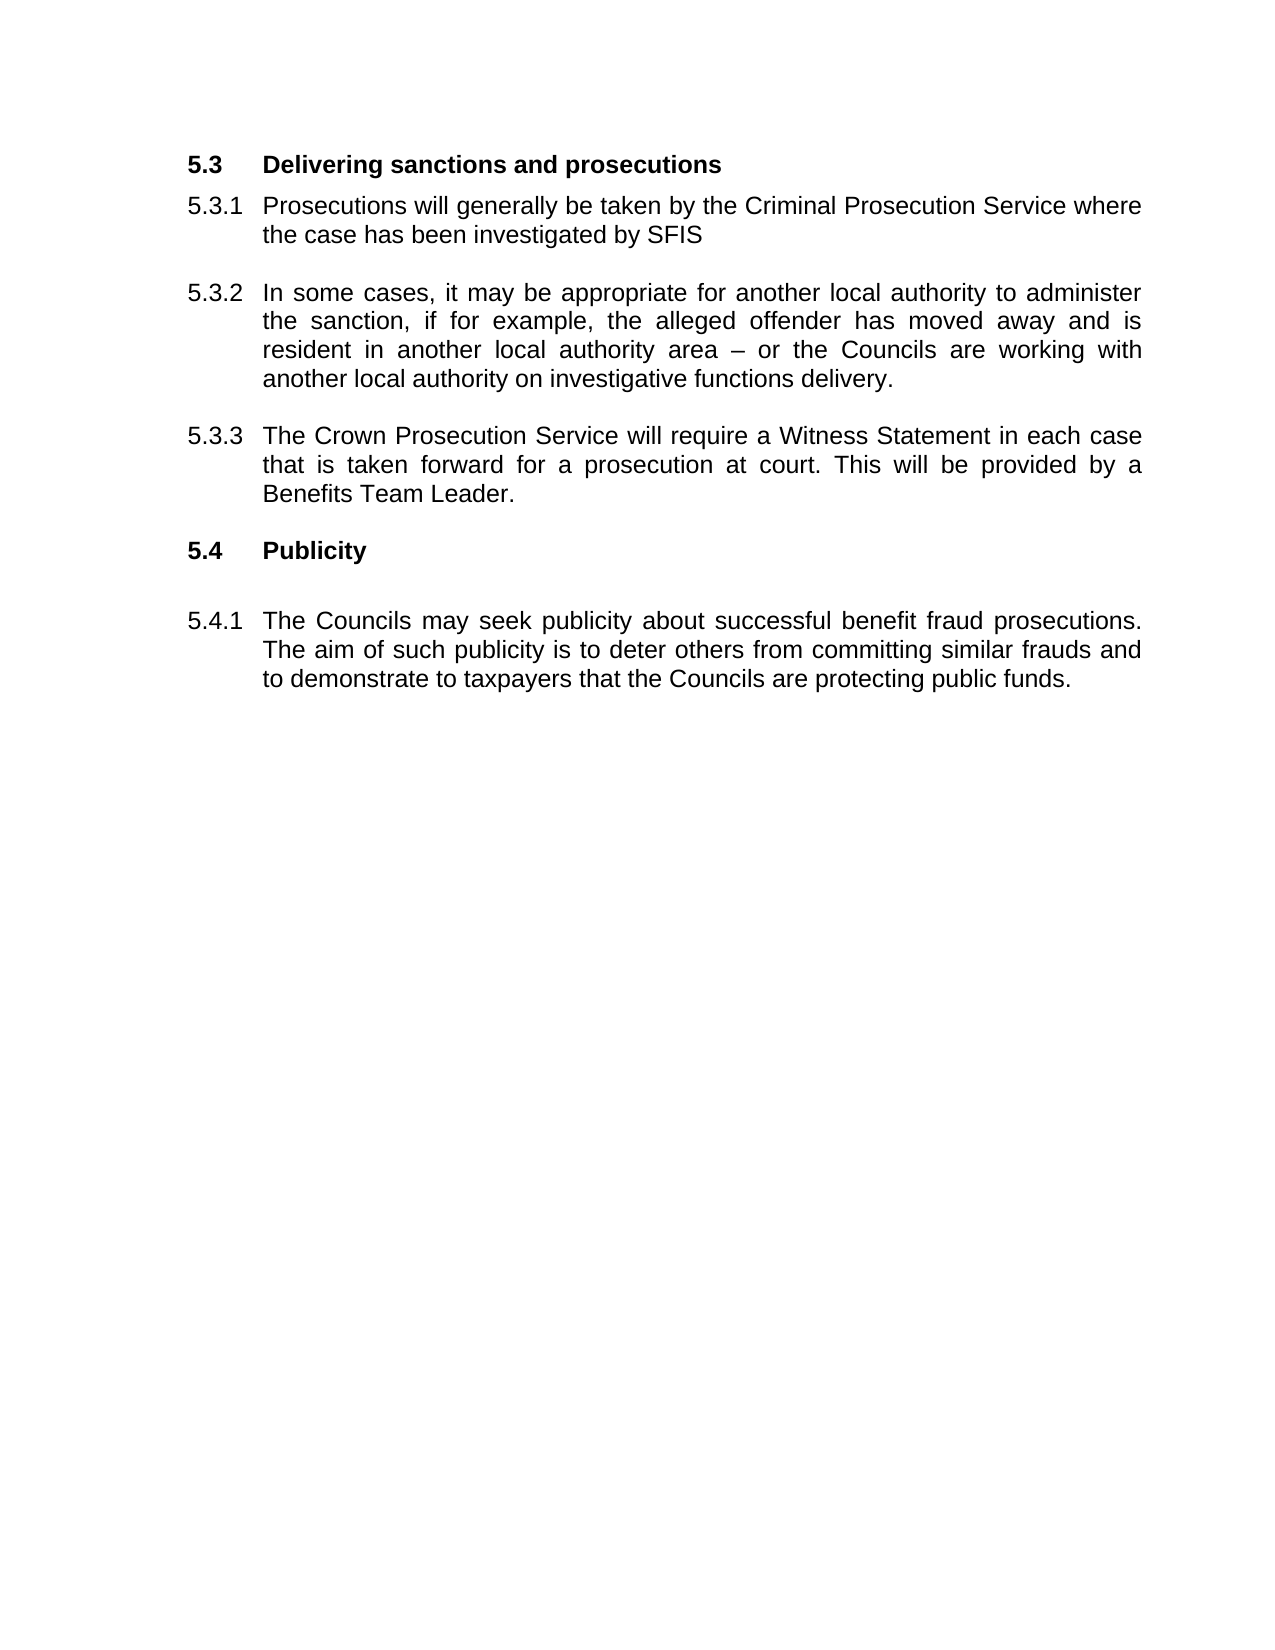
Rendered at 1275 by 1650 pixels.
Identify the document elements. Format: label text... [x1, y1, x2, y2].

text 5.3.2 In some cases, it may be appropriate for another local authority to administer the sanction, if for example, the alleged offender has moved away and is resident in another local authority area – or the Councils are working with another local authority on investigative functions delivery. [187, 277, 1144, 392]
text 5.3.3 The Crown Prosecution Service will require a Witness Statement in each case that is taken forward for a prosecution at court. This will be provided by a Benefits Team Leader. [187, 421, 1144, 507]
text 5.4 Publicity [187, 536, 1144, 565]
text 5.4.1 The Councils may seek publicity about successful benefit fraud prosecutions. The aim of such publicity is to deter others from committing similar frauds and to demonstrate to taxpayers that the Councils are protecting public funds. [187, 606, 1144, 692]
text 5.3.1 Prosecutions will generally be taken by the Criminal Prosecution Service where the case has been investigated by SFIS [187, 191, 1144, 249]
text 5.3 Delivering sanctions and prosecutions [187, 150, 1144, 179]
